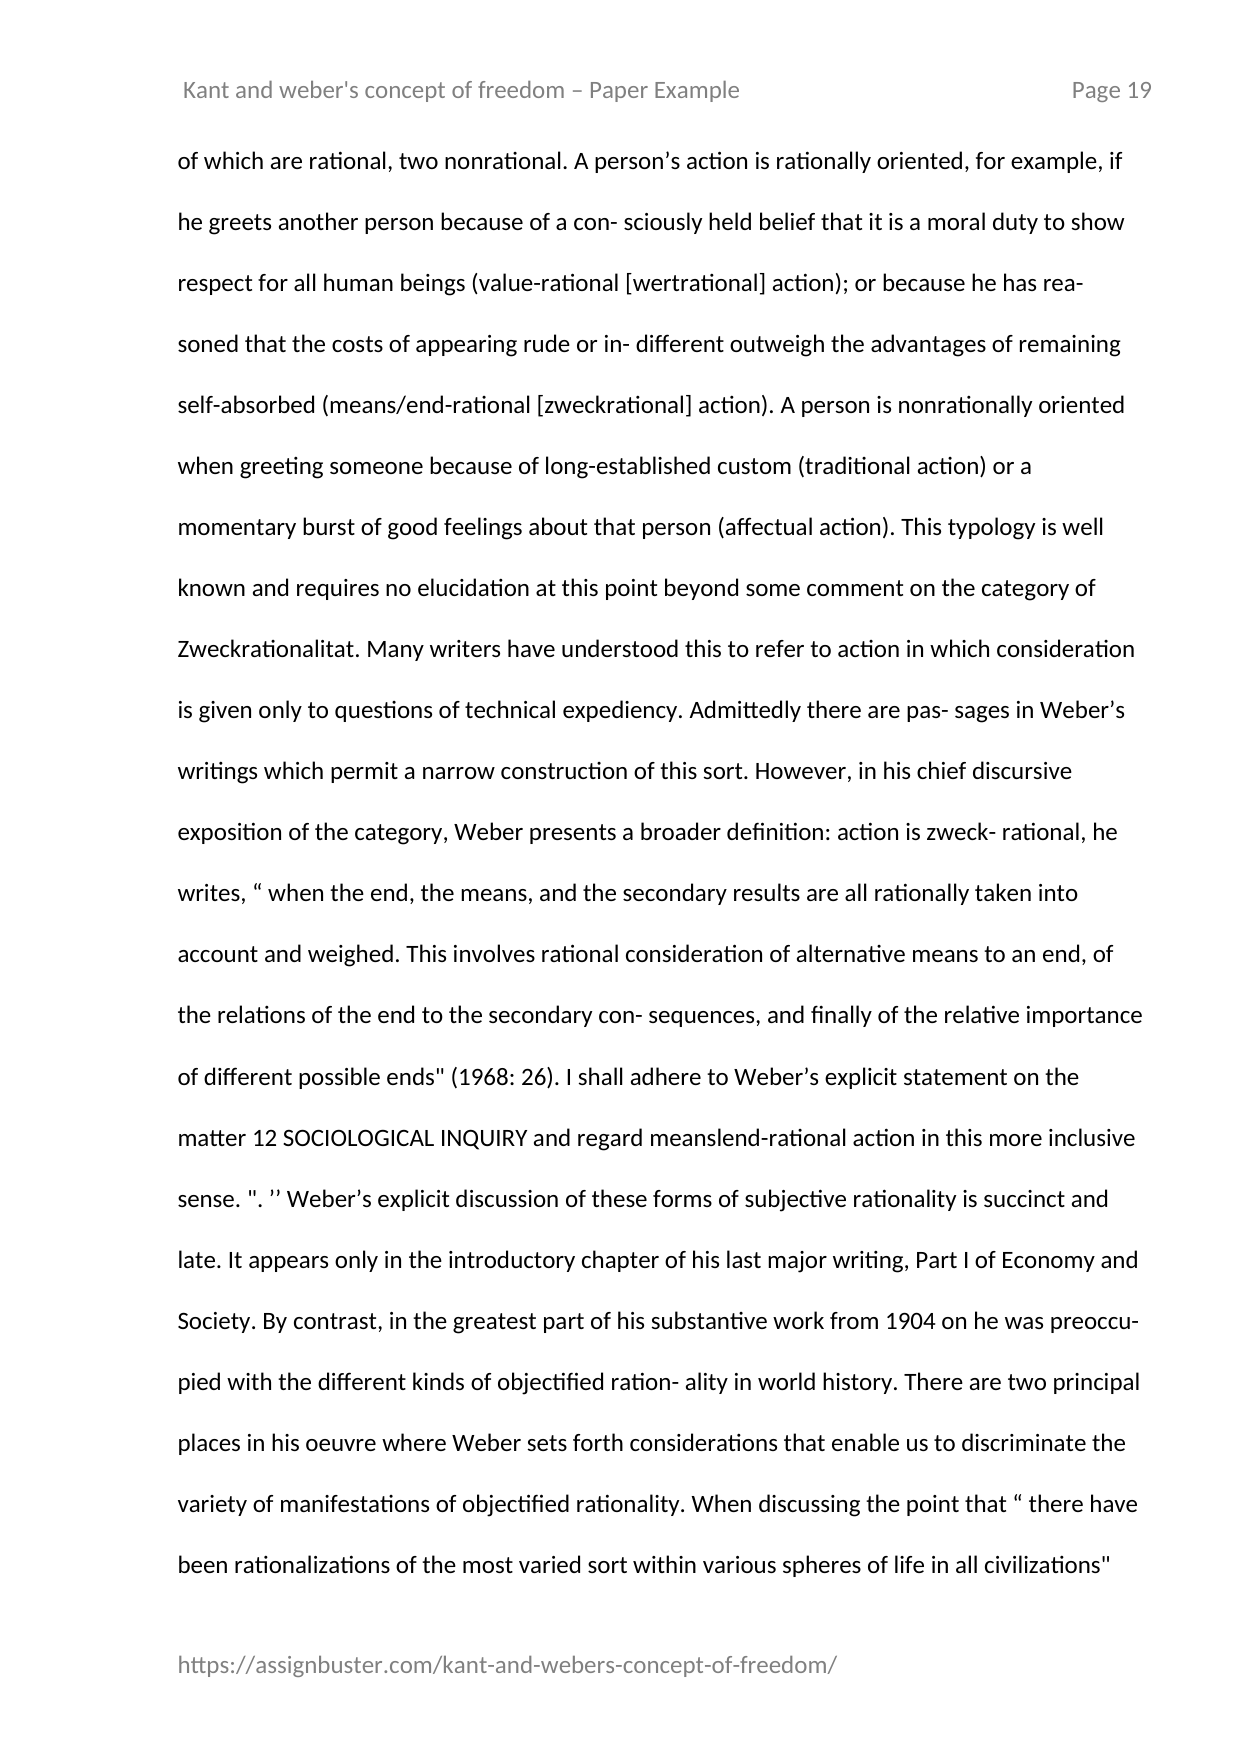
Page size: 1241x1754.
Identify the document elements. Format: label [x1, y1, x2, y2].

text [177, 145, 1152, 1579]
